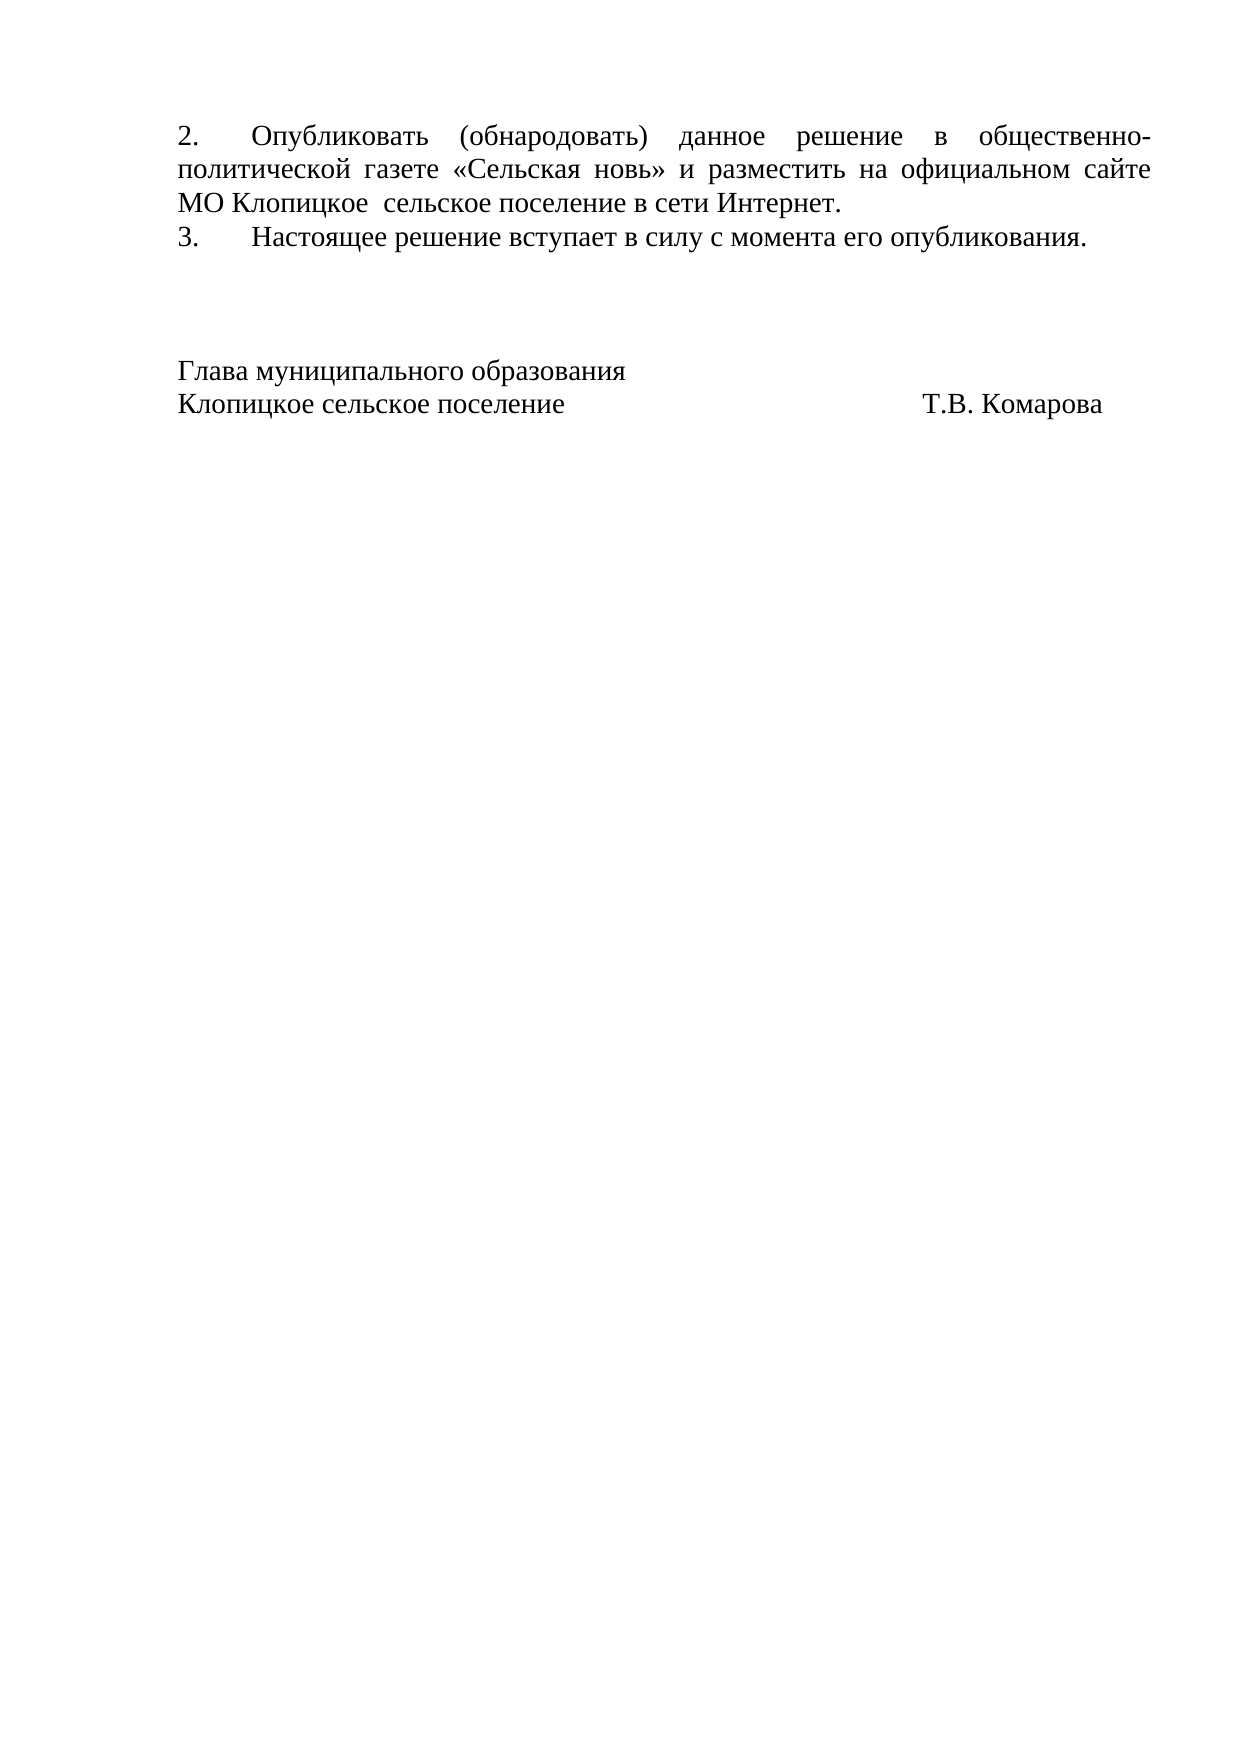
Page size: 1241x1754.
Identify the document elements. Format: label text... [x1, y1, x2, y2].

text Клопицкое сельское поселение Т.В. Комарова [177, 386, 1152, 420]
list Опубликовать (обнародовать) данное решение в общественно-политической газете «Сельская новь» и разместить на официальном сайте МО Клопицкое сельское поселение в сети Интернет. [177, 118, 1152, 219]
text Глава муниципального образования [177, 353, 1152, 386]
list Настоящее решение вступает в силу с момента его опубликования. [177, 219, 1152, 252]
